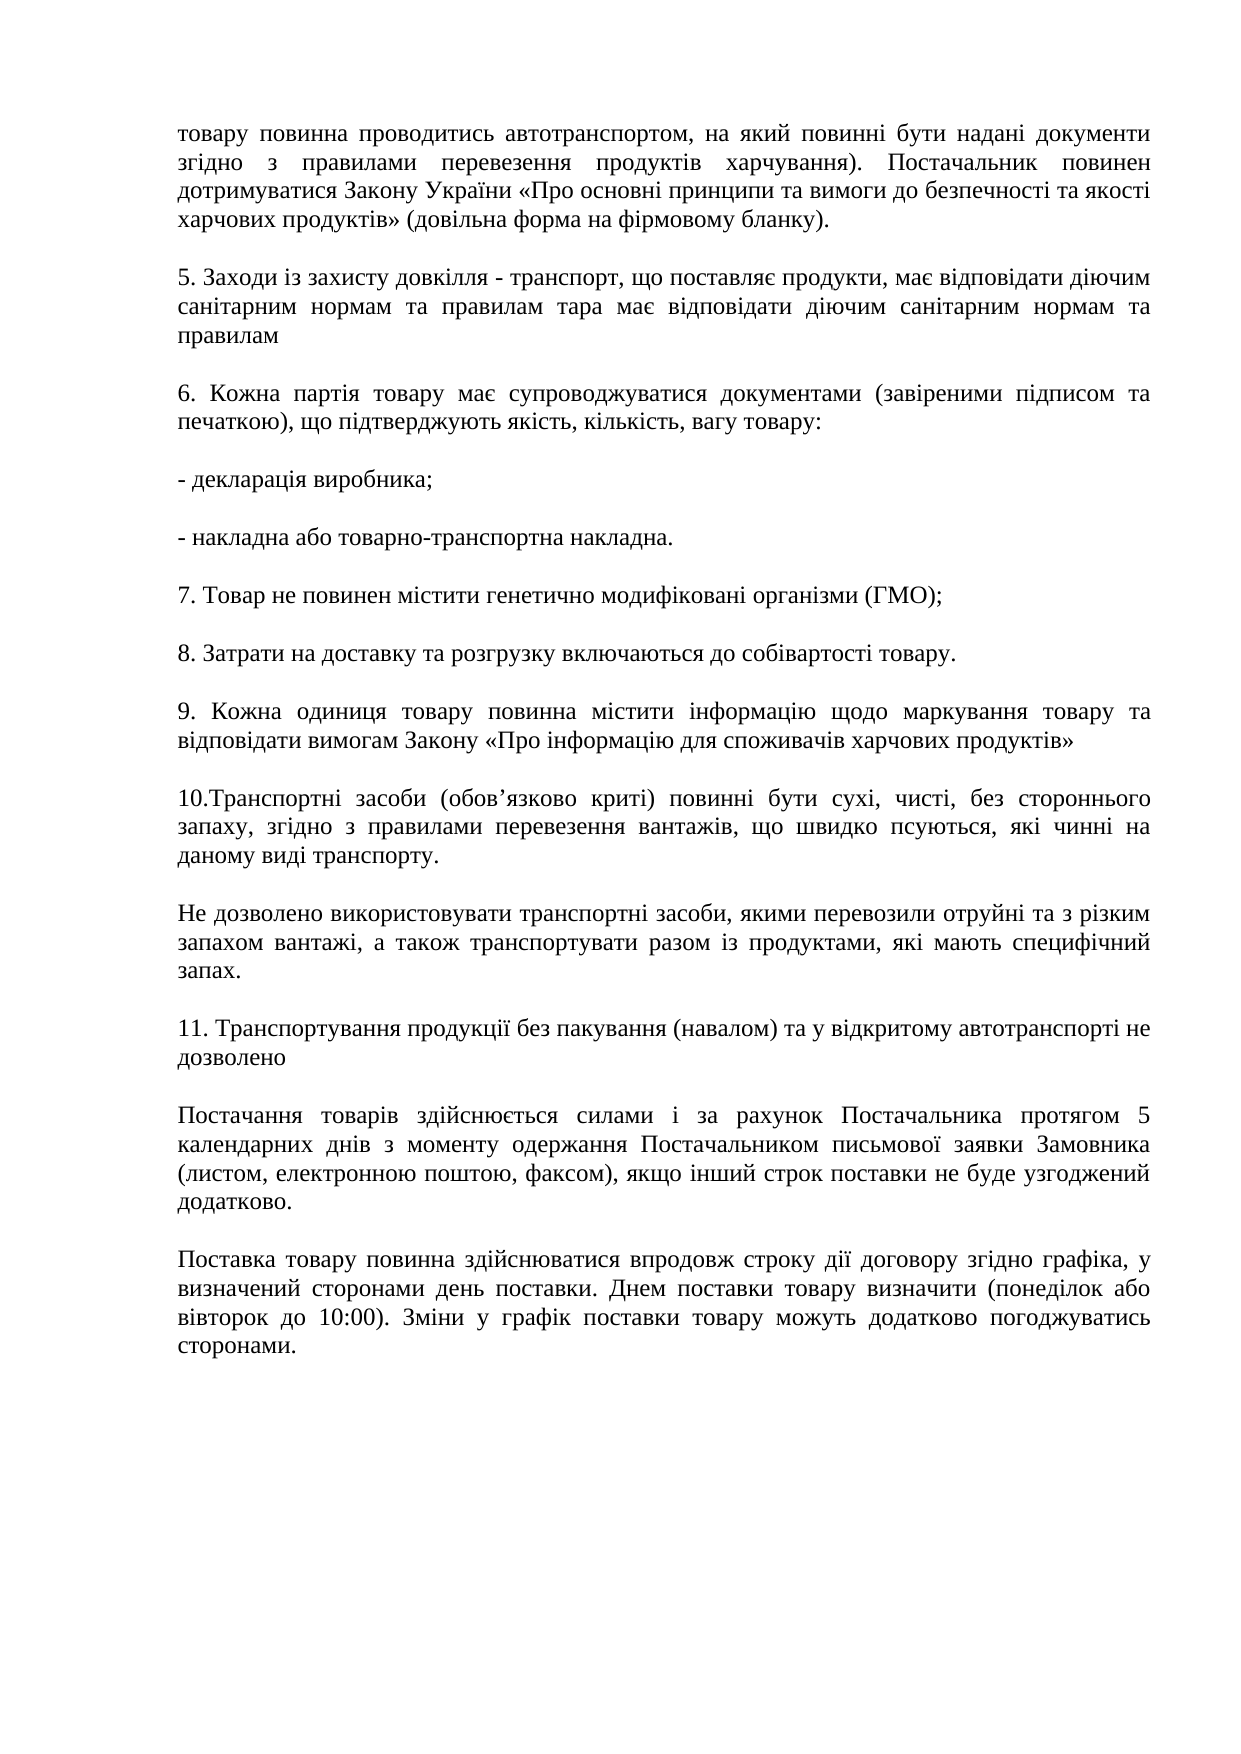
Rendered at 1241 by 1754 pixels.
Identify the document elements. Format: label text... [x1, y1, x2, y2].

text 5. Заходи із захисту довкілля - транспорт, що поставляє продукти, має відповідати діючим санітарним нормам та правилам тара має відповідати діючим санітарним нормам та правилам [177, 262, 1152, 348]
text 6. Кожна партія товару має супроводжуватися документами (завіреними підписом та печаткою), що підтверджують якість, кількість, вагу товару: [177, 378, 1152, 435]
text - декларація виробника; [177, 464, 1152, 493]
text 7. Товар не повинен містити генетично модифіковані організми (ГМО); [177, 580, 1152, 609]
text 10.Транспортні засоби (обов’язково криті) повинні бути сухі, чисті, без стороннього запаху, згідно з правилами перевезення вантажів, що швидко псуються, які чинні на даному виді транспорту. [177, 783, 1152, 869]
text 11. Транспортування продукції без пакування (навалом) та у відкритому автотранспорті не дозволено [177, 1013, 1152, 1071]
text 8. Затрати на доставку та розгрузку включаються до собівартості товару. [177, 638, 1152, 667]
text 9. Кожна одиниця товару повинна містити інформацію щодо маркування товару та відповідати вимогам Закону «Про інформацію для споживачів харчових продуктів» [177, 696, 1152, 753]
text Поставка товару повинна здійснюватися впродовж строку дії договору згідно графіка, у визначений сторонами день поставки. Днем поставки товару визначити (понеділок або вівторок до 10:00). Зміни у графік поставки товару можуть додатково погоджуватись сторонами. [177, 1244, 1152, 1359]
text - накладна або товарно-транспортна накладна. [177, 522, 1152, 551]
text Постачання товарів здійснюється силами і за рахунок Постачальника протягом 5 календарних днів з моменту одержання Постачальником письмової заявки Замовника (листом, електронною поштою, факсом), якщо інший строк поставки не буде узгоджений додатково. [177, 1100, 1152, 1215]
text Не дозволено використовувати транспортні засоби, якими перевозили отруйні та з різким запахом вантажі, а також транспортувати разом із продуктами, які мають специфічний запах. [177, 898, 1152, 984]
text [177, 118, 1152, 233]
